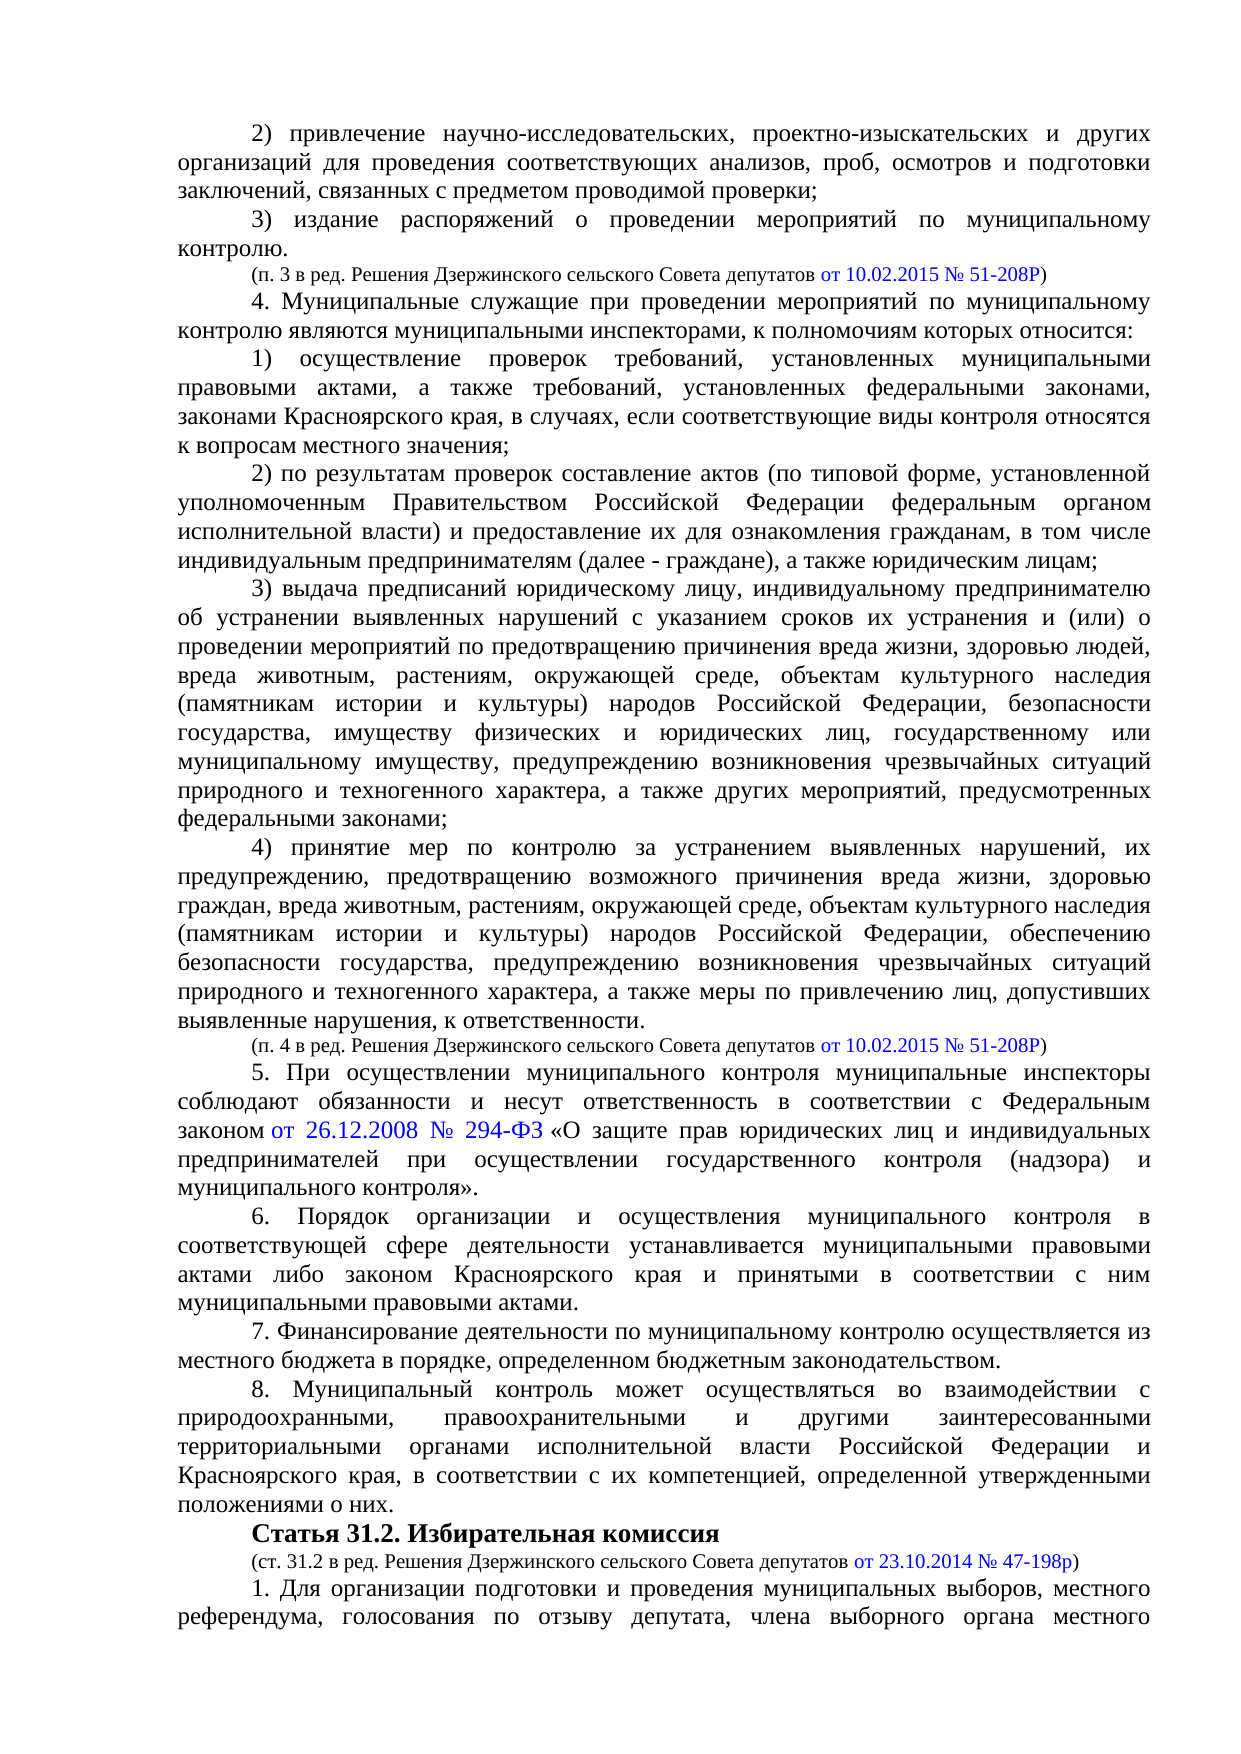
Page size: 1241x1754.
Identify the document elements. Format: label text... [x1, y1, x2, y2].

text 6. Порядок организации и осуществления муниципального контроля в соответствующей сфере деятельности устанавливается муниципальными правовыми актами либо законом Красноярского края и принятыми в соответствии с ним муниципальными правовыми актами. [177, 1201, 1152, 1316]
text 3) выдача предписаний юридическому лицу, индивидуальному предпринимателю об устранении выявленных нарушений с указанием сроков их устранения и (или) о проведении мероприятий по предотвращению причинения вреда жизни, здоровью людей, вреда животным, растениям, окружающей среде, объектам культурного наследия (памятникам истории и культуры) народов Российской Федерации, безопасности государства, имуществу физических и юридических лиц, государственному или муниципальному имуществу, предупреждению возникновения чрезвычайных ситуаций природного и техногенного характера, а также других мероприятий, предусмотренных федеральными законами; [177, 573, 1152, 832]
text 4) принятие мер по контролю за устранением выявленных нарушений, их предупреждению, предотвращению возможного причинения вреда жизни, здоровью граждан, вреда животным, растениям, окружающей среде, объектам культурного наследия (памятникам истории и культуры) народов Российской Федерации, обеспечению безопасности государства, предупреждению возникновения чрезвычайных ситуаций природного и техногенного характера, а также меры по привлечению лиц, допустивших выявленные нарушения, к ответственности. [177, 832, 1152, 1033]
text 3) издание распоряжений о проведении мероприятий по муниципальному контролю. [177, 204, 1152, 262]
text 1) осуществление проверок требований, установленных муниципальными правовыми актами, а также требований, установленных федеральными законами, законами Красноярского края, в случаях, если соответствующие виды контроля относятся к вопросам местного значения; [177, 343, 1152, 458]
text 2) привлечение научно-исследовательских, проектно-изыскательских и других организаций для проведения соответствующих анализов, проб, осмотров и подготовки заключений, связанных с предметом проводимой проверки; [177, 118, 1152, 204]
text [177, 1573, 1152, 1630]
text 5. При осуществлении муниципального контроля муниципальные инспекторы соблюдают обязанности и несут ответственность в соответствии с Федеральным законом от 26.12.2008 № 294-ФЗ «О защите прав юридических лиц и индивидуальных предпринимателей при осуществлении государственного контроля (надзора) и муниципального контроля». [177, 1057, 1152, 1201]
text (п. 3 в ред. Решения Дзержинского сельского Совета депутатов от 10.02.2015 № 51-208Р) [177, 262, 1152, 286]
text 8. Муниципальный контроль может осуществляться во взаимодействии с природоохранными, правоохранительными и другими заинтересованными территориальными органами исполнительной власти Российской Федерации и Красноярского края, в соответствии с их компетенцией, определенной утвержденными положениями о них. [177, 1374, 1152, 1517]
text 2) по результатам проверок составление актов (по типовой форме, установленной уполномоченным Правительством Российской Федерации федеральным органом исполнительной власти) и предоставление их для ознакомления гражданам, в том числе индивидуальным предпринимателям (далее - граждане), а также юридическим лицам; [177, 458, 1152, 573]
text (ст. 31.2 в ред. Решения Дзержинского сельского Совета депутатов от 23.10.2014 № 47-198р) [177, 1549, 1152, 1573]
text Статья 31.2. Избирательная комиссия [177, 1517, 1152, 1549]
text 4. Муниципальные служащие при проведении мероприятий по муниципальному контролю являются муниципальными инспекторами, к полномочиям которых относится: [177, 286, 1152, 343]
text 7. Финансирование деятельности по муниципальному контролю осуществляется из местного бюджета в порядке, определенном бюджетным законодательством. [177, 1316, 1152, 1374]
text (п. 4 в ред. Решения Дзержинского сельского Совета депутатов от 10.02.2015 № 51-208Р) [177, 1033, 1152, 1057]
